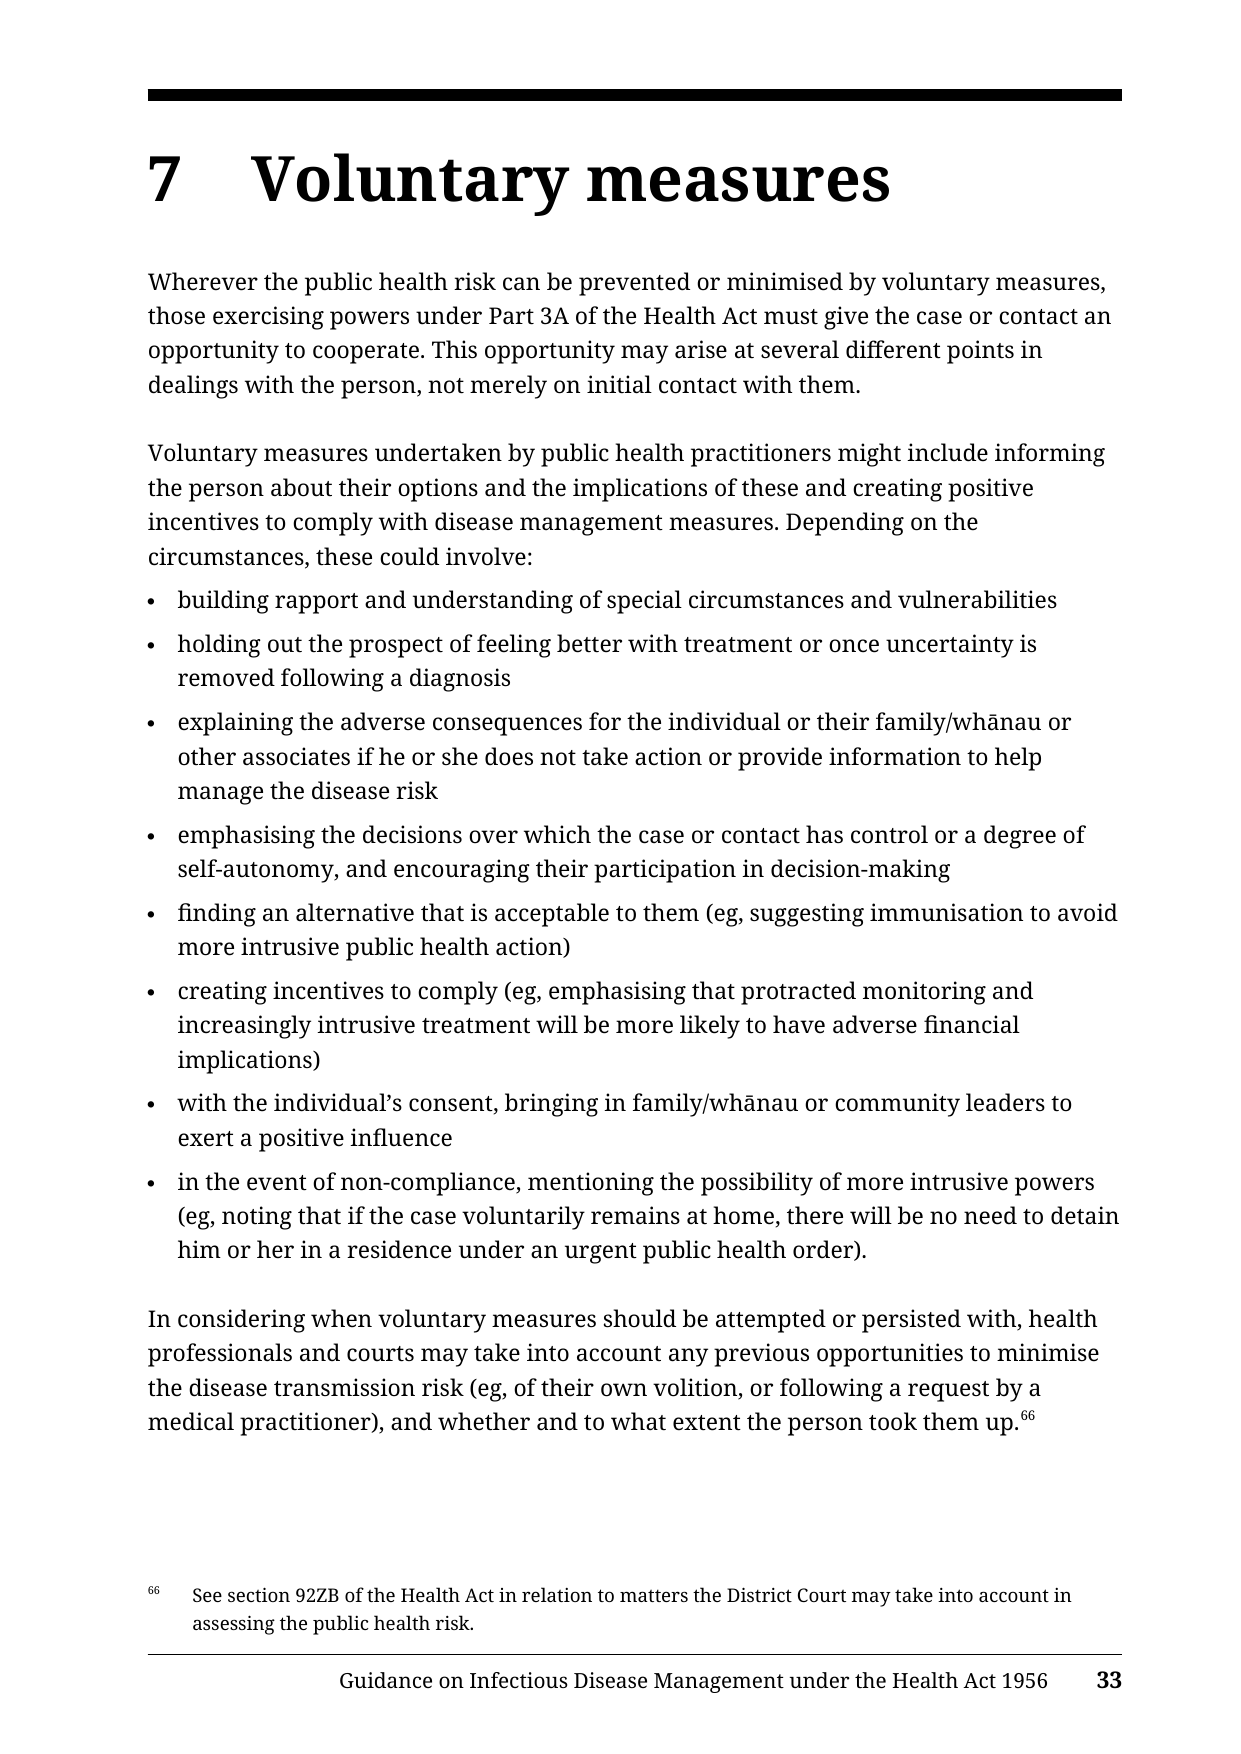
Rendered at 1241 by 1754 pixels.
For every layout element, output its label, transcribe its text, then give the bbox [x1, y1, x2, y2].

text In considering when voluntary measures should be attempted or persisted with, health professionals and courts may take into account any previous opportunities to minimise the disease transmission risk (eg, of their own volition, or following a request by a medical practitioner), and whether and to what extent the person took them up. [148, 1303, 1122, 1437]
text Wherever the public health risk can be prevented or minimised by voluntary measures, those exercising powers under Part 3A of the Health Act must give the case or contact an opportunity to cooperate. This opportunity may arise at several different points in dealings with the person, not merely on initial contact with them. [148, 266, 1122, 400]
text finding an alternative that is acceptable to them (eg, suggesting immunisation to avoid more intrusive public health action) [148, 897, 1122, 962]
text with the individual’s consent, bringing in family/whānau or community leaders to exert a positive influence [148, 1087, 1122, 1153]
text holding out the prospect of feeling better with treatment or once uncertainty is removed following a diagnosis [148, 628, 1122, 694]
text emphasising the decisions over which the case or contact has control or a degree of self-autonomy, and encouraging their participation in decision-making [148, 819, 1122, 884]
text creating incentives to comply (eg, emphasising that protracted monitoring and increasingly intrusive treatment will be more likely to have adverse financial implications) [148, 975, 1122, 1075]
subtitle 7 Voluntary measures [148, 101, 1122, 219]
text in the event of non-compliance, mentioning the possibility of more intrusive powers (eg, noting that if the case voluntarily remains at home, there will be no need to detain him or her in a residence under an urgent public health order). [148, 1166, 1122, 1266]
text explaining the adverse consequences for the individual or their family/whānau or other associates if he or she does not take action or provide information to help manage the disease risk [148, 706, 1122, 806]
text building rapport and understanding of special circumstances and vulnerabilities [148, 584, 1122, 616]
text Voluntary measures undertaken by public health practitioners might include informing the person about their options and the implications of these and creating positive incentives to comply with disease management measures. Depending on the circumstances, these could involve: [148, 437, 1122, 572]
